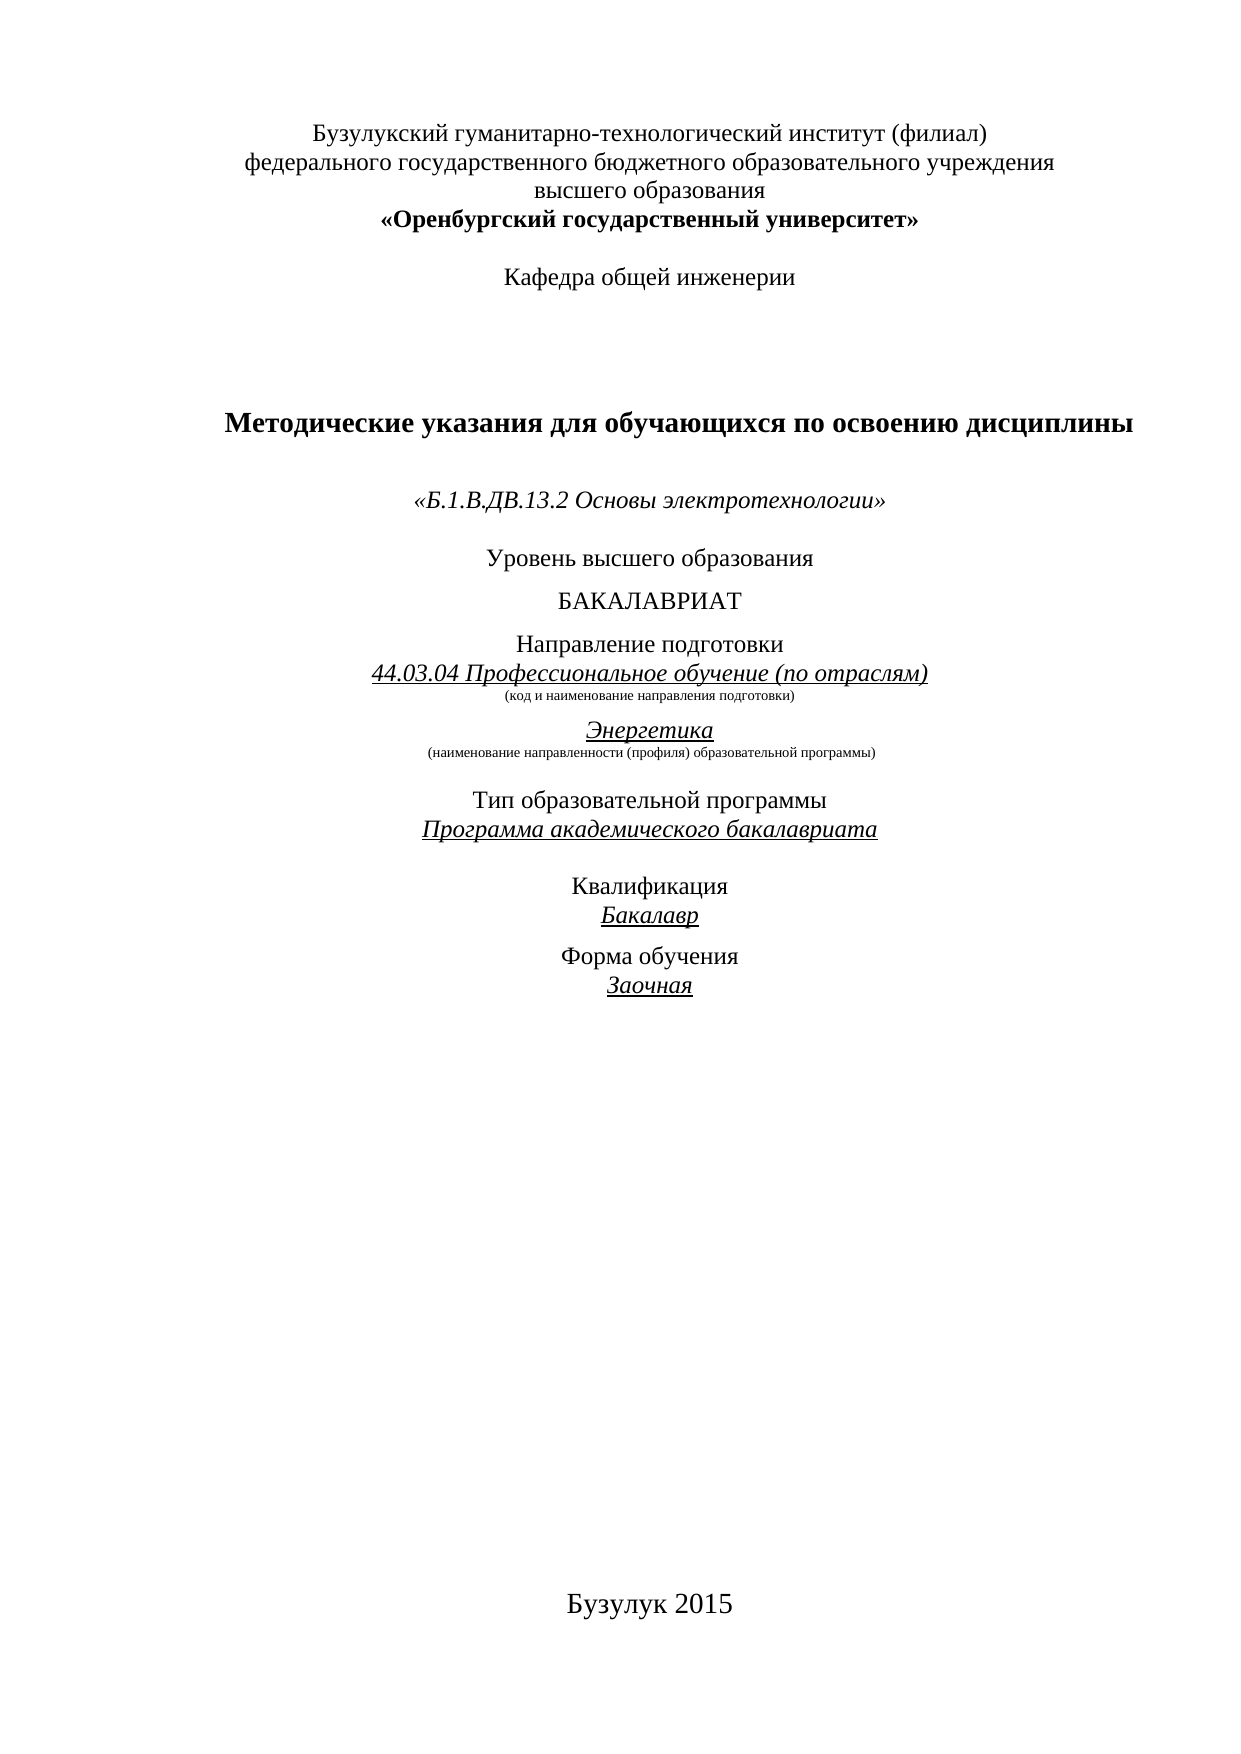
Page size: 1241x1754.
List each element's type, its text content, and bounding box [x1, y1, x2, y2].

text Бузулукский гуманитарно-технологический институт (филиал) [118, 118, 1181, 147]
text Кафедра общей инженерии [118, 262, 1181, 291]
text БАКАЛАВРИАТ [118, 586, 1181, 614]
text Программа академического бакалавриата [118, 814, 1181, 843]
text (код и наименование направления подготовки) [118, 686, 1181, 715]
text (наименование направленности (профиля) образовательной программы) [118, 744, 1181, 773]
text Уровень высшего образования [118, 543, 1181, 571]
text Бакалавр [118, 900, 1181, 929]
text федерального государственного бюджетного образовательного учреждения [118, 147, 1181, 176]
text Заочная [118, 970, 1181, 999]
text «Б.1.В.ДВ.13.2 Основы электротехнологии» [118, 485, 1181, 514]
text Энергетика [118, 715, 1181, 744]
text Тип образовательной программы [118, 785, 1181, 814]
text Направление подготовки [118, 629, 1181, 658]
text высшего образования [118, 176, 1181, 204]
text «Оренбургский государственный университет» [118, 204, 1181, 233]
text Бузулук 2015 [118, 1586, 1181, 1620]
text Квалификация [118, 871, 1181, 900]
text Форма обучения [118, 941, 1181, 970]
text 44.03.04 Профессиональное обучение (по отраслям) [118, 658, 1181, 686]
text Методические указания для обучающихся по освоению дисциплины [118, 406, 1181, 439]
